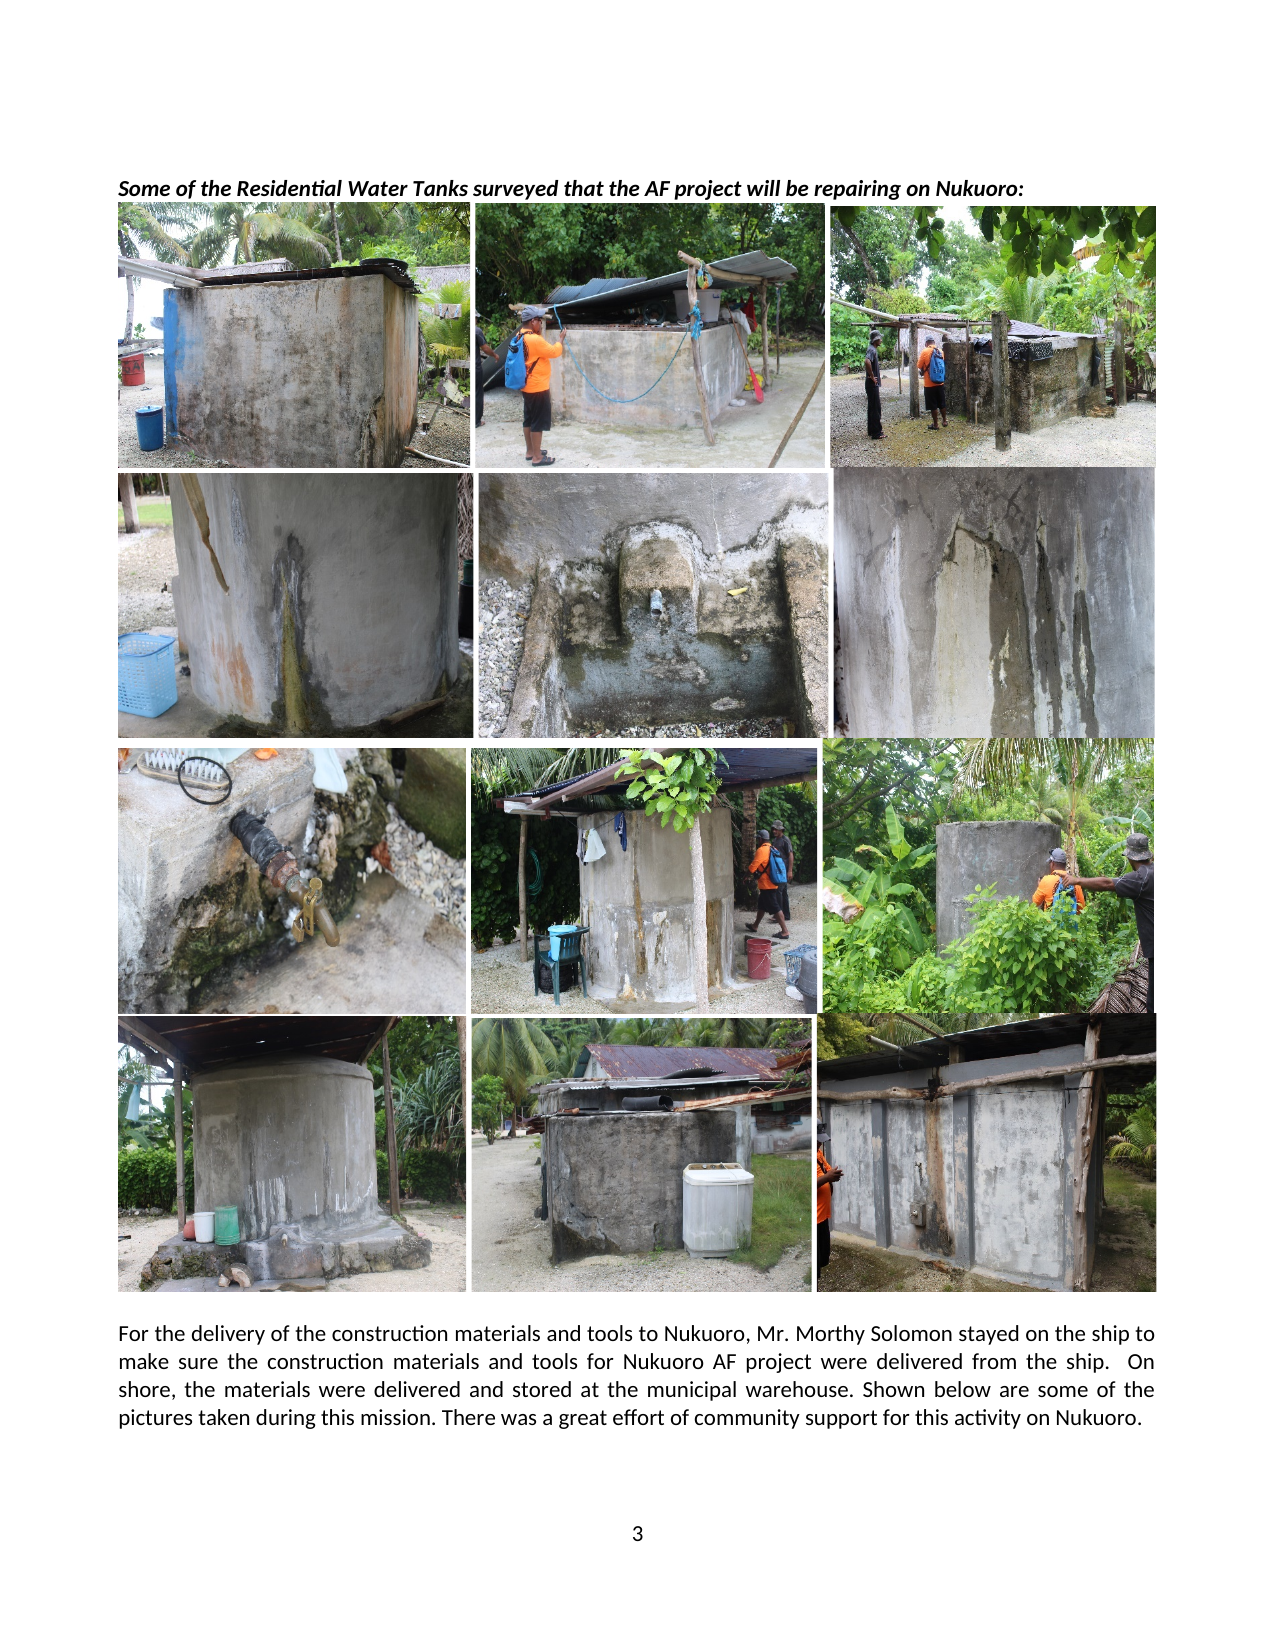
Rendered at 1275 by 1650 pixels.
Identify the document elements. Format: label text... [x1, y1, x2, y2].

picture [118, 1016, 467, 1292]
picture [475, 203, 825, 468]
text Some of the Residential Water Tanks surveyed that the AF project will be repairing on Nukuoro: [118, 174, 1157, 202]
picture [118, 473, 474, 738]
picture [471, 206, 1157, 1292]
picture [118, 202, 471, 468]
text For the delivery of the construction materials and tools to Nukuoro, Mr. Morthy Solomon stayed on the ship to make sure the construction materials and tools for Nukuoro AF project were delivered from the ship. On shore, the materials were delivered and stored at the municipal warehouse. Shown below are some of the pictures taken during this mission. There was a great effort of community support for this activity on Nukuoro. [118, 1319, 1157, 1431]
picture [118, 748, 466, 1014]
picture [471, 1018, 812, 1292]
